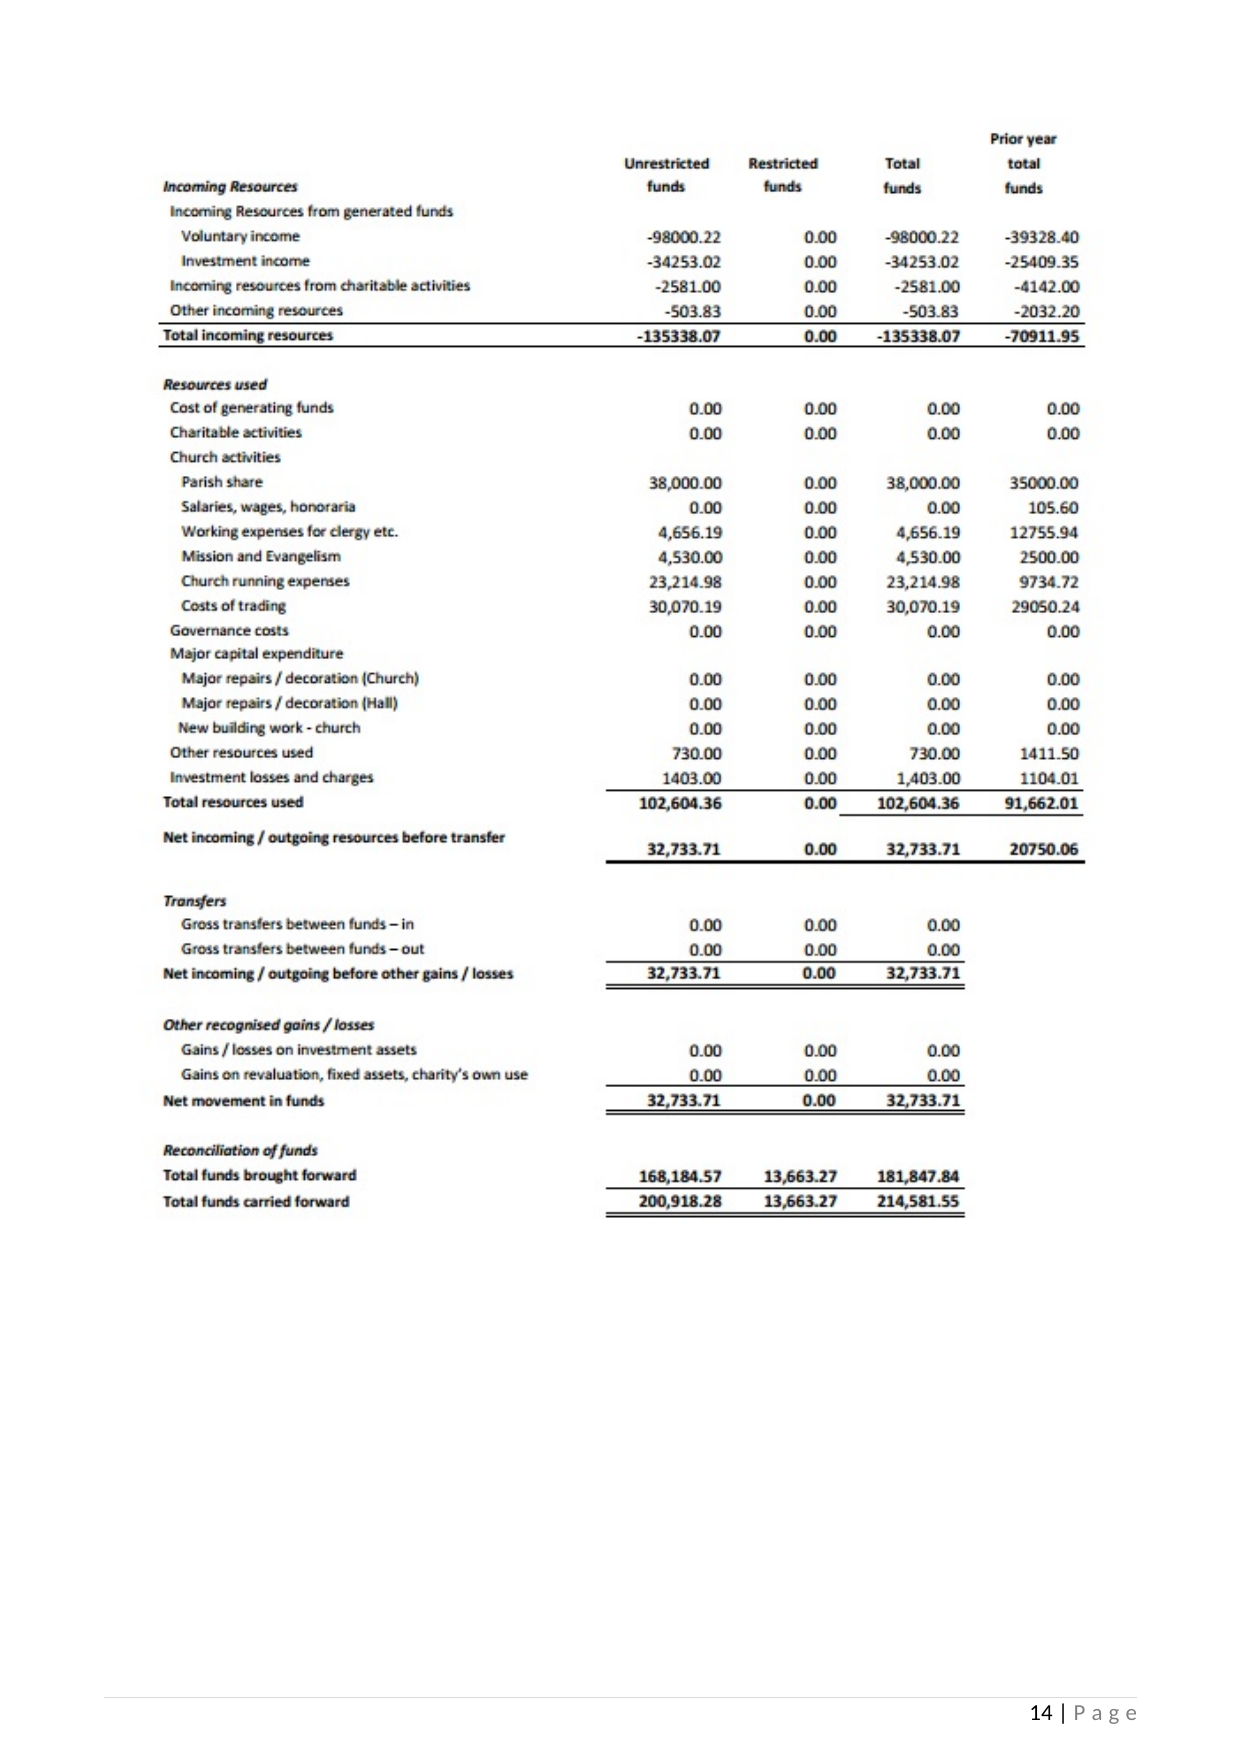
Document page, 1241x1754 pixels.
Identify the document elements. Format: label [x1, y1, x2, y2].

table_header [102, 89, 1148, 1591]
picture [113, 116, 1135, 1255]
